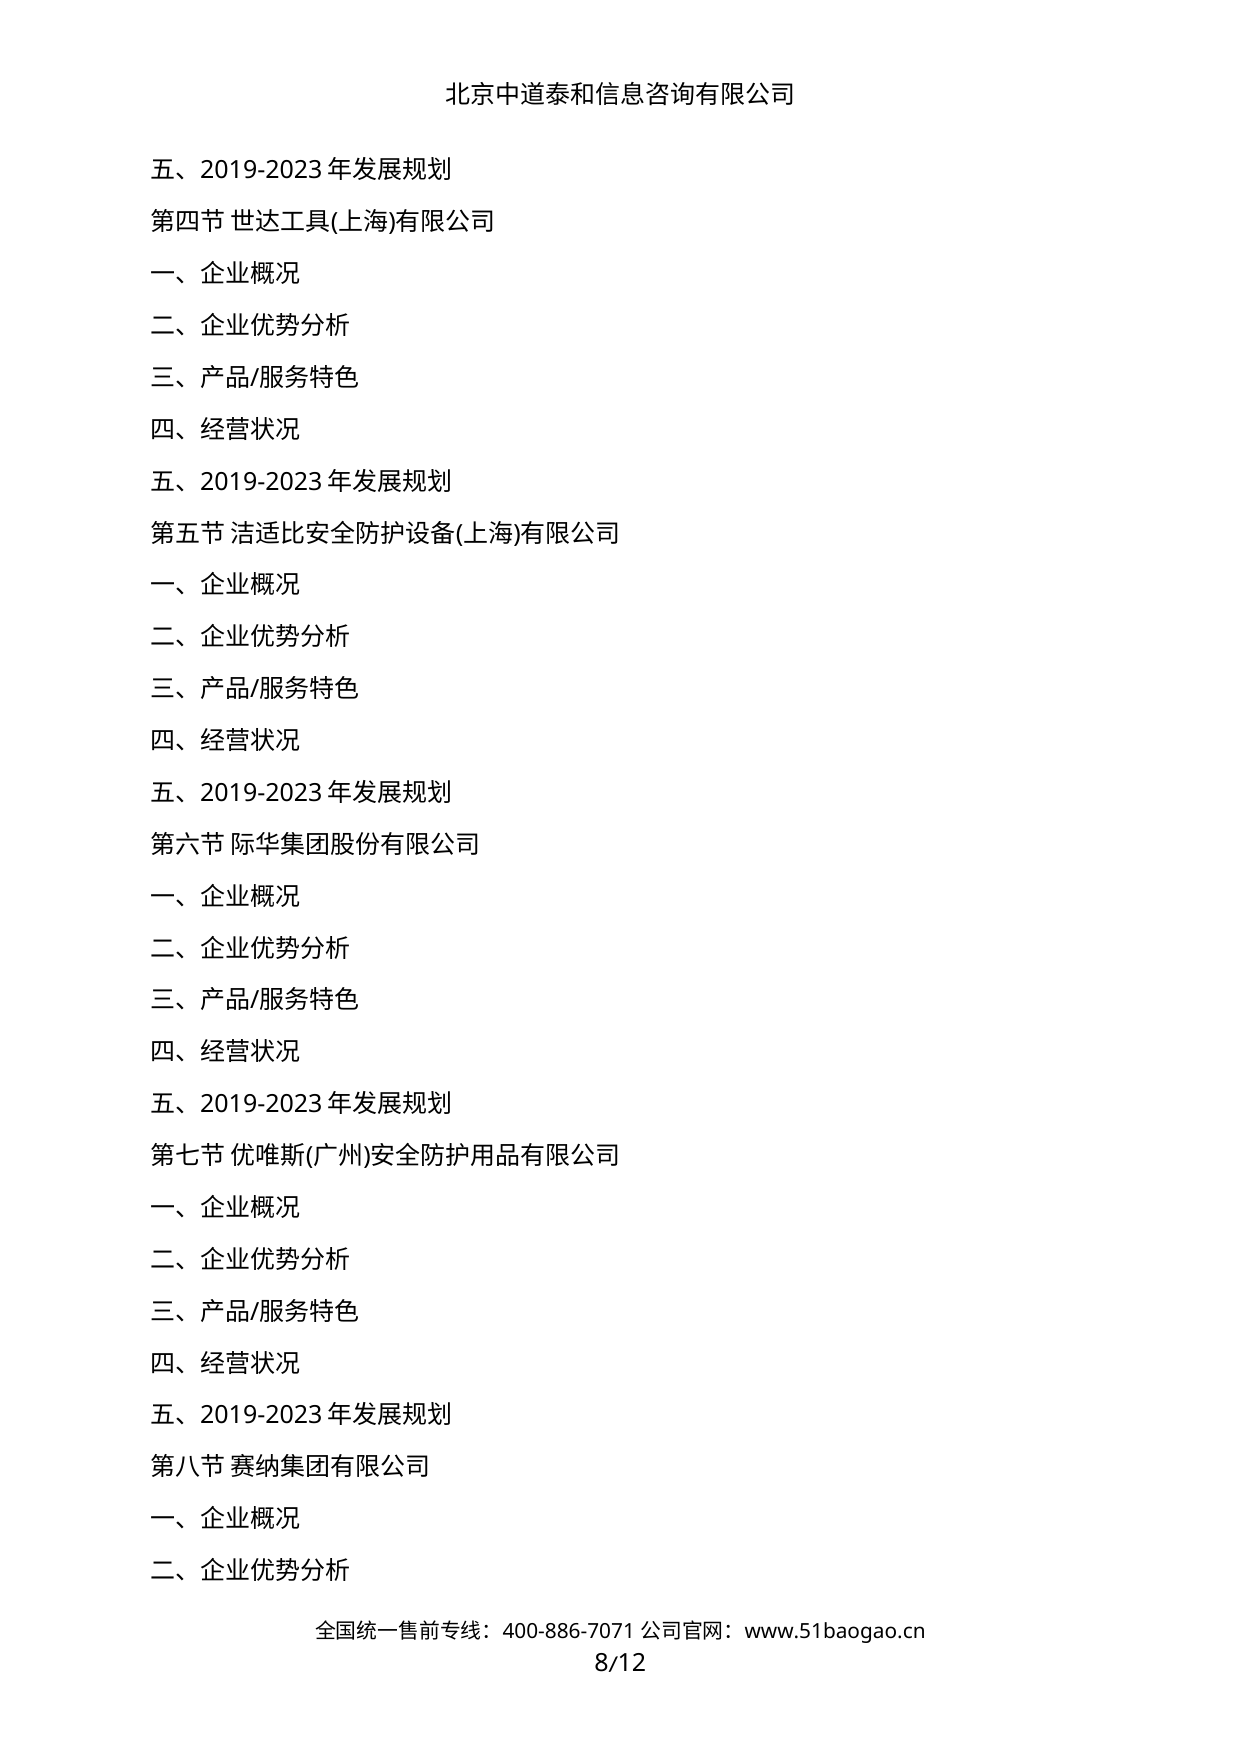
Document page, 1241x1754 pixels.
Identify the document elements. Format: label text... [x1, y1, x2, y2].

text 第八节 赛纳集团有限公司 [150, 1447, 1090, 1483]
text 一、企业概况 [150, 1187, 1090, 1224]
text 五、2019-2023年发展规划 [150, 772, 1090, 809]
text 五、2019-2023年发展规划 [150, 1395, 1090, 1431]
text 四、经营状况 [150, 1032, 1090, 1068]
text 二、企业优势分析 [150, 928, 1090, 964]
text 三、产品/服务特色 [150, 980, 1090, 1016]
text 第七节 优唯斯(广州)安全防护用品有限公司 [150, 1136, 1090, 1172]
text 四、经营状况 [150, 721, 1090, 757]
text 第五节 洁适比安全防护设备(上海)有限公司 [150, 513, 1090, 549]
text 一、企业概况 [150, 254, 1090, 290]
text 第四节 世达工具(上海)有限公司 [150, 202, 1090, 238]
text 三、产品/服务特色 [150, 669, 1090, 705]
text 一、企业概况 [150, 1499, 1090, 1535]
text 五、2019-2023年发展规划 [150, 1084, 1090, 1120]
text 二、企业优势分析 [150, 306, 1090, 342]
text 五、2019-2023年发展规划 [150, 150, 1090, 186]
text 三、产品/服务特色 [150, 1291, 1090, 1327]
text 一、企业概况 [150, 876, 1090, 912]
text 二、企业优势分析 [150, 1551, 1090, 1587]
text 一、企业概况 [150, 565, 1090, 601]
text 二、企业优势分析 [150, 1239, 1090, 1276]
text 四、经营状况 [150, 1343, 1090, 1379]
text 三、产品/服务特色 [150, 357, 1090, 394]
text 第六节 际华集团股份有限公司 [150, 824, 1090, 861]
text 二、企业优势分析 [150, 617, 1090, 653]
text 四、经营状况 [150, 409, 1090, 446]
text 五、2019-2023年发展规划 [150, 461, 1090, 497]
